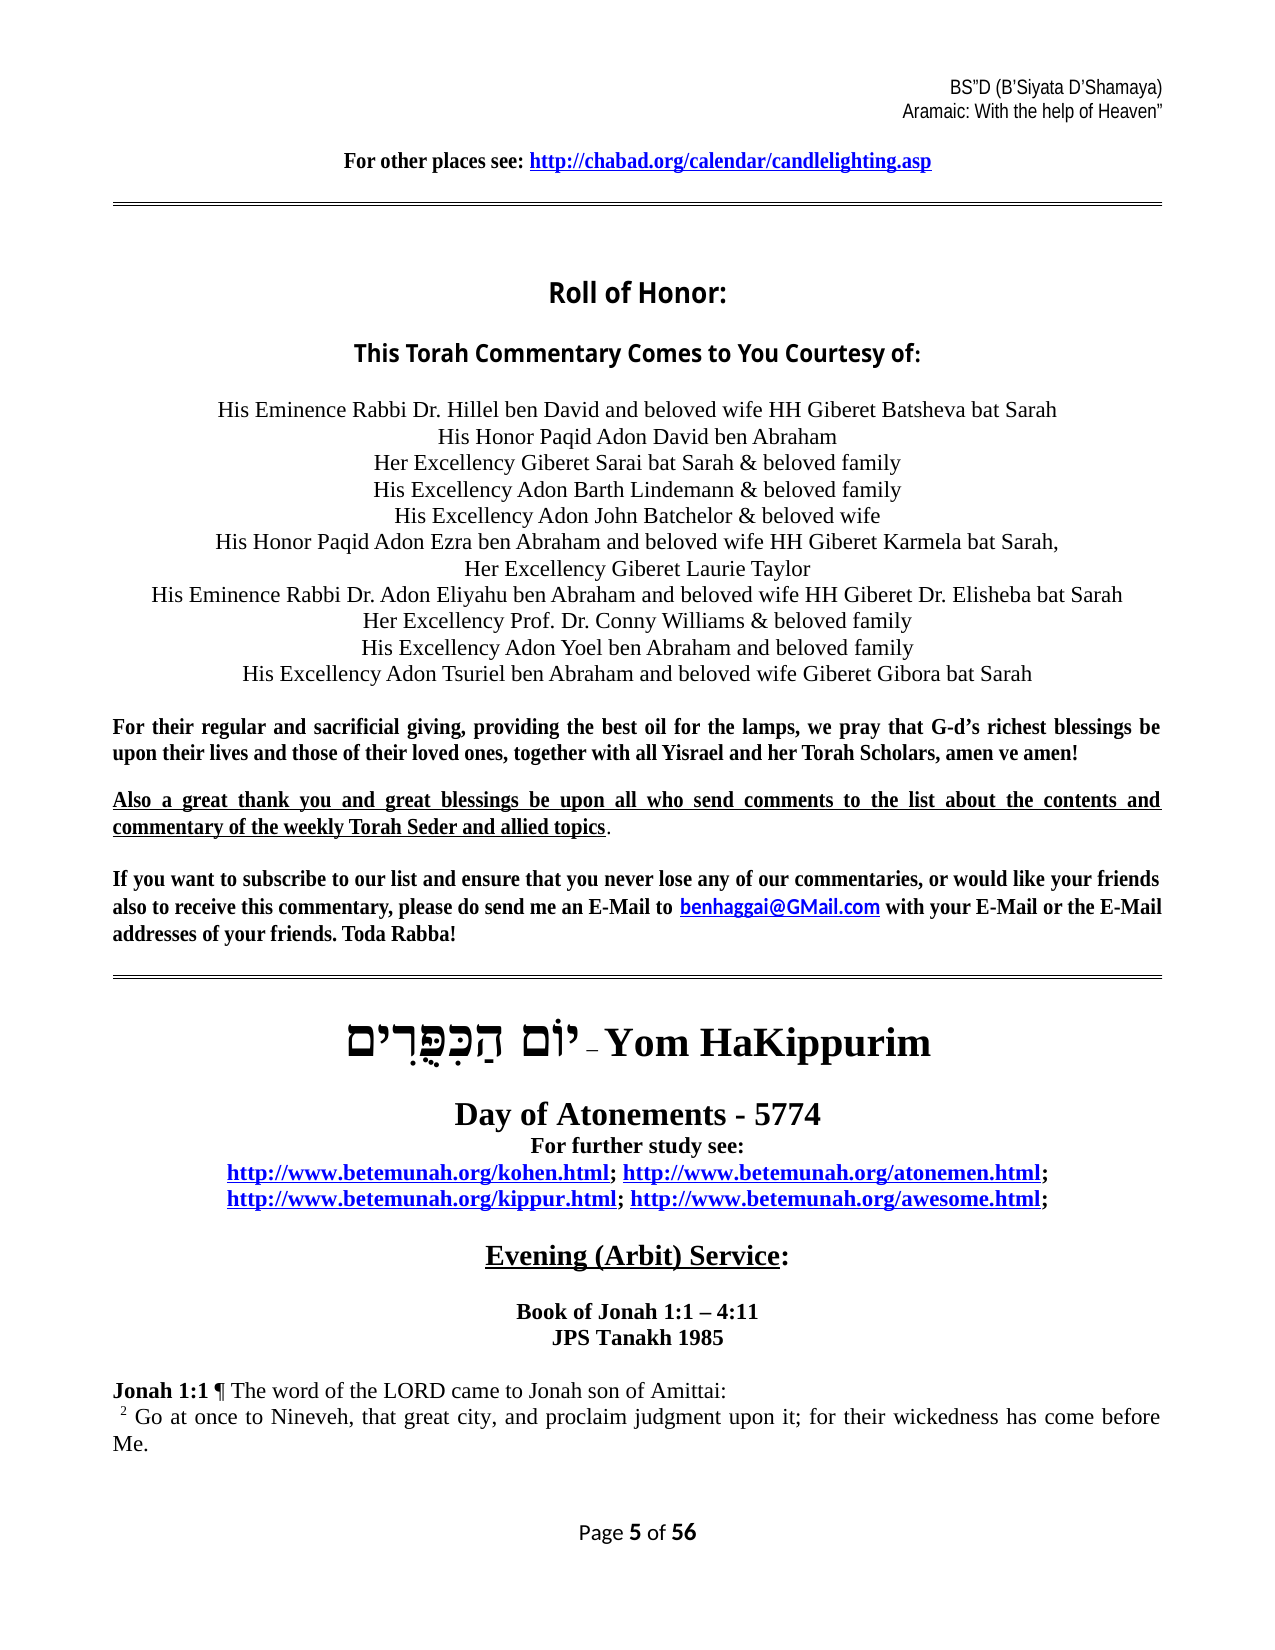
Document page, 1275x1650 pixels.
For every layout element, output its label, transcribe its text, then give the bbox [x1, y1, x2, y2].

text His Excellency Adon Tsuriel ben Abraham and beloved wife Giberet Gibora bat Sarah [112, 660, 1162, 686]
text 2 Go at once to Nineveh, that great city, and proclaim judgment upon it; for their wickedness has come before Me. [112, 1403, 1162, 1456]
text For their regular and sacrificial giving, providing the best oil for the lamps, we pray that G-d’s richest blessings be upon their lives and those of their loved ones, together with all Yisrael and her Torah Scholars, amen ve amen! [112, 713, 1162, 766]
text If you want to subscribe to our list and ensure that you never lose any of our commentaries, or would like your friends also to receive this commentary, please do send me an E-Mail to benhaggai@GMail.com with your E-Mail or the E-Mail addresses of your friends. Toda Rabba! [112, 865, 1162, 946]
text For other places see: http://chabad.org/calendar/candlelighting.asp [112, 147, 1162, 173]
text His Honor Paqid Adon David ben Abraham [112, 423, 1162, 449]
text His Eminence Rabbi Dr. Hillel ben David and beloved wife HH Giberet Batsheva bat Sarah [112, 397, 1162, 423]
text Day of Atonements - 5774 [112, 1094, 1162, 1133]
text Book of Jonah 1:1 – 4:11 [112, 1298, 1162, 1324]
text Her Excellency Prof. Dr. Conny Williams & beloved family [112, 607, 1162, 634]
text His Excellency Adon Barth Lindemann & beloved family [112, 476, 1162, 502]
text Also a great thank you and great blessings be upon all who send comments to the list about the contents and commentary of the weekly Torah Seder and allied topics. [112, 786, 1162, 809]
text Evening (Arbit) Service: [112, 1238, 1162, 1272]
text This Torah Commentary Comes to You Courtesy of: [112, 336, 1162, 370]
text JPS Tanakh 1985 [112, 1324, 1162, 1351]
text Her Excellency Giberet Laurie Taylor [112, 555, 1162, 581]
text For further study see:‎ [112, 1133, 1162, 1159]
text Roll of Honor: [112, 272, 1162, 312]
text יוֹם הַכִּפֻּרִים – Yom HaKippurim [112, 1006, 1162, 1068]
text His Excellency Adon John Batchelor & beloved wife [112, 502, 1162, 528]
text His Honor Paqid Adon Ezra ben Abraham and beloved wife HH Giberet Karmela bat Sarah, [112, 528, 1162, 555]
text Her Excellency Giberet Sarai bat Sarah & beloved family [112, 449, 1162, 476]
text Also a great thank you and great blessings be upon all who send comments to the list about the contents and commentary of the weekly Torah Seder and allied topics. [112, 810, 1162, 839]
text http://www.betemunah.org/kohen.html; http://www.betemunah.org/atonemen.html; http://www.betemunah.org/kippur.html; http://www.betemunah.org/awesome.html; [112, 1159, 1162, 1212]
text His Excellency Adon Yoel ben Abraham and beloved family [112, 634, 1162, 660]
text His Eminence Rabbi Dr. Adon Eliyahu ben Abraham and beloved wife HH Giberet Dr. Elisheba bat Sarah [112, 581, 1162, 607]
text Jonah 1:1 ¶ The word of the LORD came to Jonah son of Amittai: [112, 1377, 1162, 1403]
